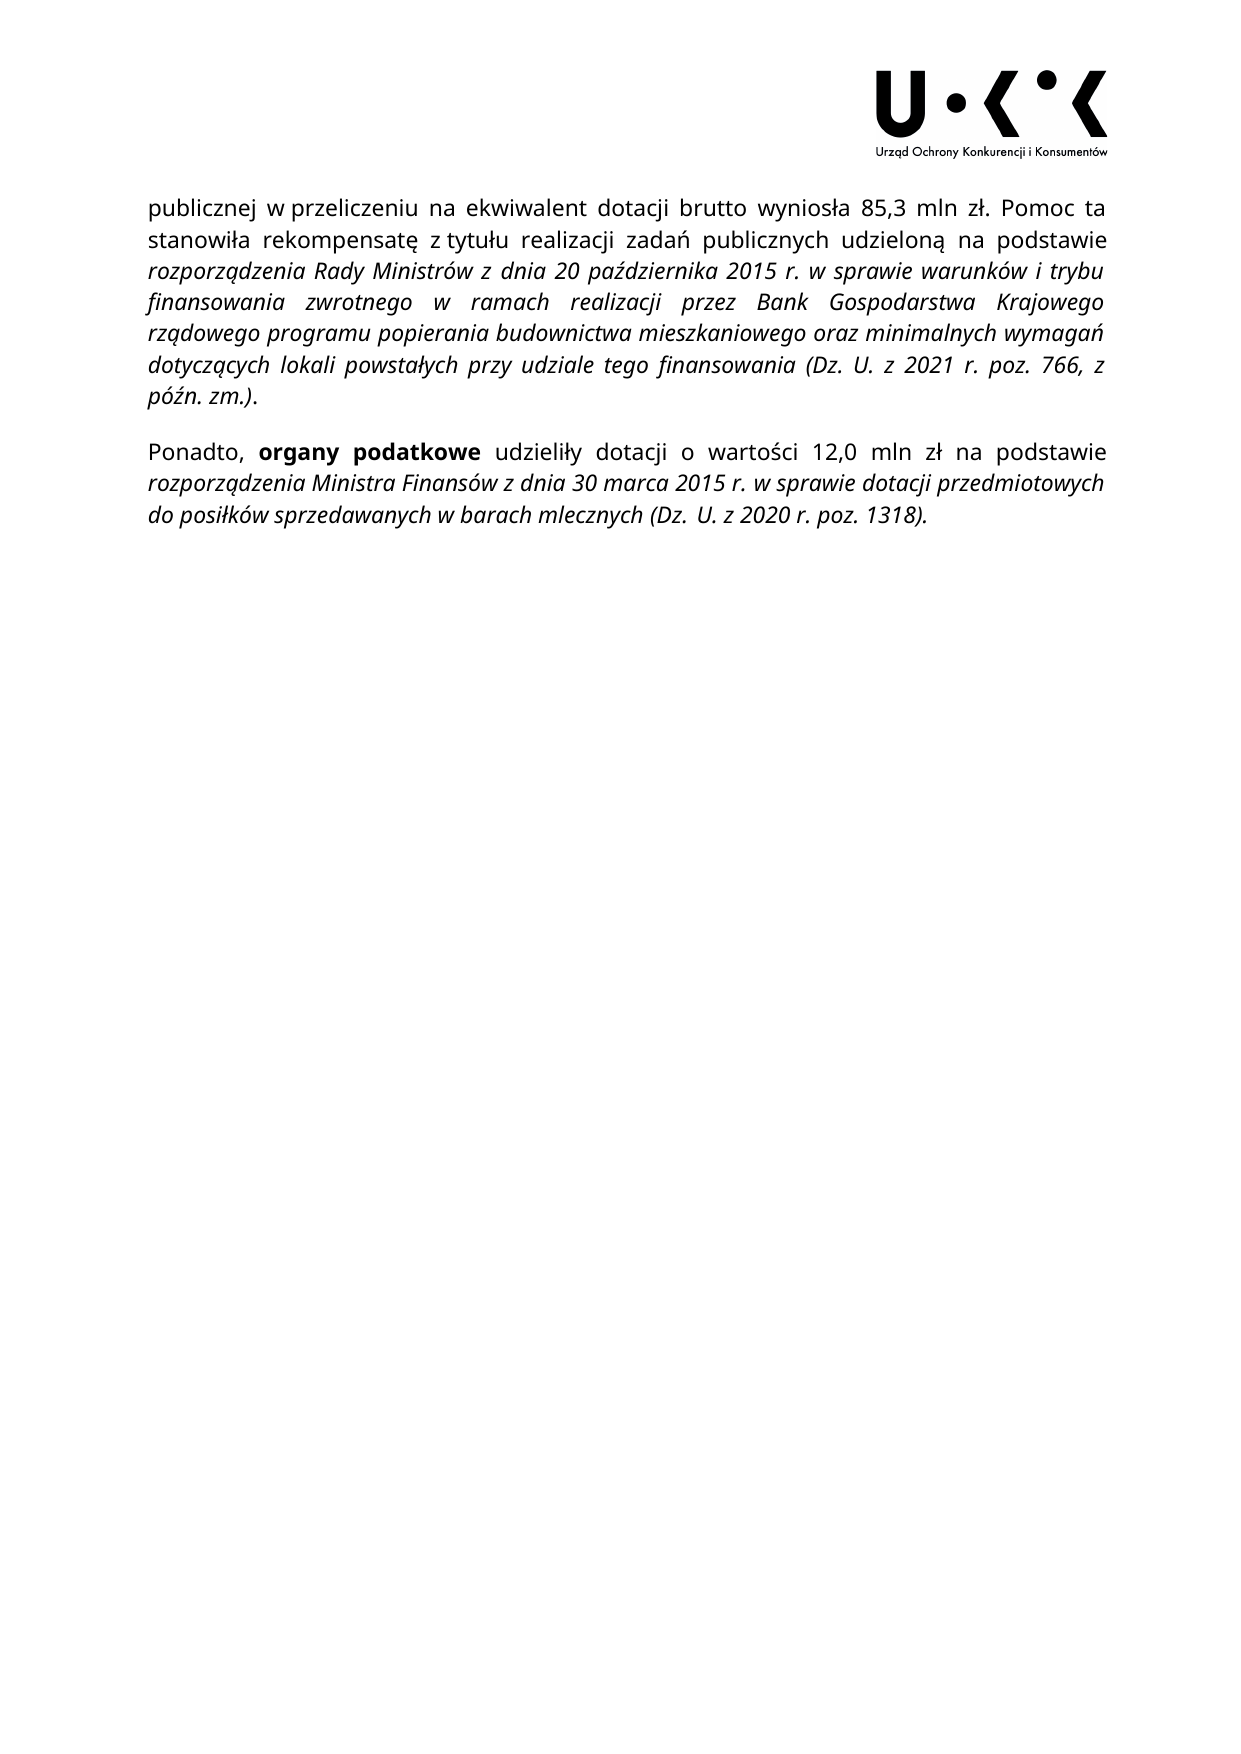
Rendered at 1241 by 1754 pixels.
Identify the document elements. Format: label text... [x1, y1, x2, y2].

picture [876, 70, 1108, 159]
text Ponadto, organy podatkowe udzieliły dotacji o wartości 12,0 mln zł na podstawie rozporządzenia Ministra Finansów z dnia 30 marca 2015 r. w sprawie dotacji przedmiotowych do posiłków sprzedawanych w barach mlecznych (Dz. U. z 2020 r. poz. 1318). [148, 436, 1107, 530]
